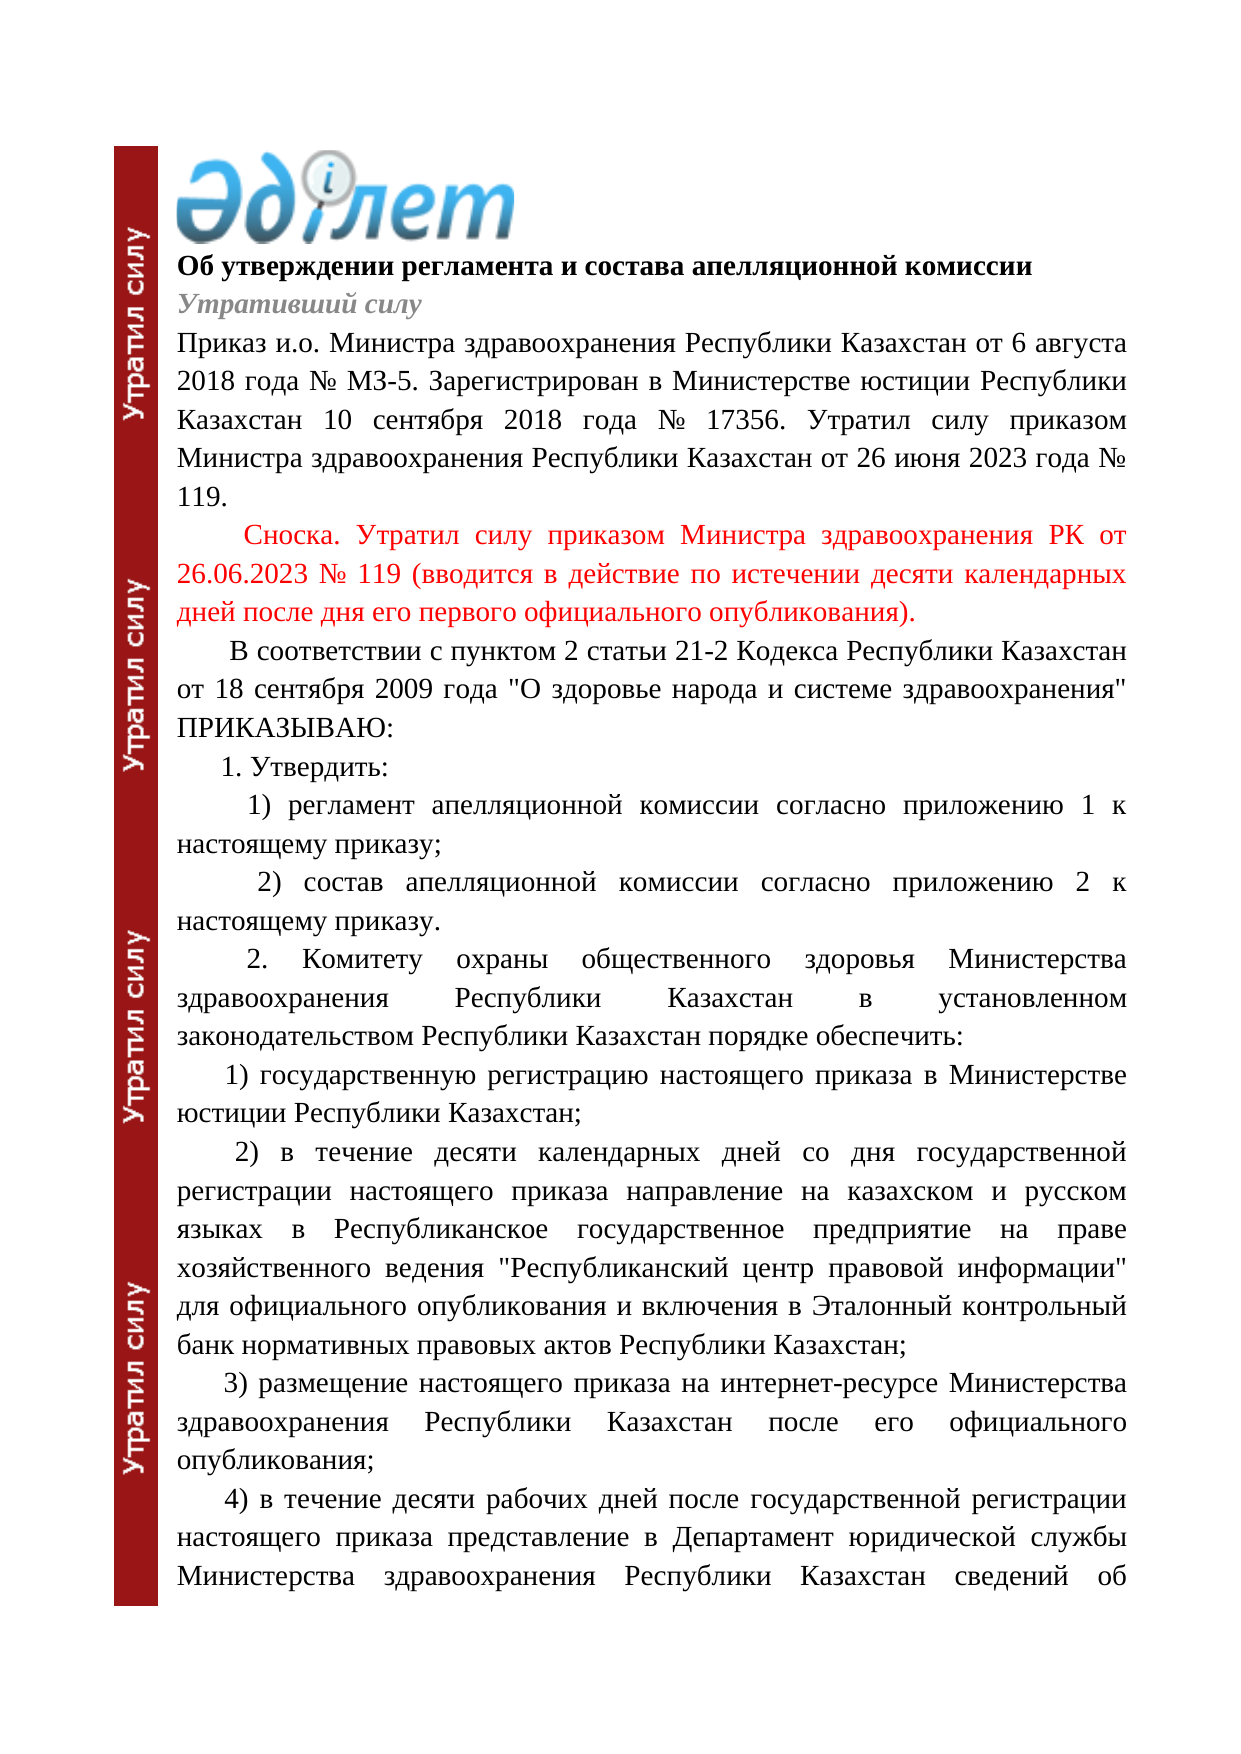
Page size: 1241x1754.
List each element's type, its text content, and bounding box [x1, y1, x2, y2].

text 1. Утвердить: [112, 749, 1128, 782]
text Об утверждении регламента и состава апелляционной комиссии [112, 248, 1128, 281]
text 2. Комитету охраны общественного здоровья Министерства здравоохранения Республики Казахстан в установленном законодательством Республики Казахстан порядке обеспечить: [112, 941, 1128, 1052]
picture [114, 628, 158, 633]
picture [114, 512, 158, 517]
text Приказ и.о. Министра здравоохранения Республики Казахстан от 6 августа 2018 года № МЗ-5. Зарегистрирован в Министерстве юстиции Республики Казахстан 10 сентября 2018 года № 17356. Утратил силу приказом Министра здравоохранения Республики Казахстан от 26 июня 2023 года № 119. [112, 325, 1128, 512]
picture [114, 859, 158, 864]
picture [114, 1129, 158, 1134]
picture [114, 146, 158, 248]
text В соответствии с пунктом 2 статьи 21-2 Кодекса Республики Казахстан от 18 сентября 2009 года "О здоровье народа и системе здравоохранения" ПРИКАЗЫВАЮ: [112, 633, 1128, 744]
picture [114, 320, 158, 325]
picture [114, 936, 158, 941]
picture [114, 1476, 158, 1481]
picture [114, 1592, 158, 1606]
picture [114, 782, 158, 787]
text 2) состав апелляционной комиссии согласно приложению 2 к настоящему приказу. [112, 864, 1128, 936]
picture [114, 281, 158, 286]
text 1) государственную регистрацию настоящего приказа в Министерстве юстиции Республики Казахстан; [112, 1057, 1128, 1129]
picture [114, 744, 158, 749]
text Сноска. Утратил силу приказом Министра здравоохранения РК от 26.06.2023 № 119 (вводится в действие по истечении десяти календарных дней после дня его первого официального опубликования). [112, 517, 1128, 628]
picture [176, 150, 515, 244]
text 3) размещение настоящего приказа на интернет-ресурсе Министерства здравоохранения Республики Казахстан после его официального опубликования; [112, 1365, 1128, 1476]
picture [114, 1360, 158, 1365]
text 1) регламент апелляционной комиссии согласно приложению 1 к настоящему приказу; [112, 787, 1128, 859]
picture [114, 1052, 158, 1057]
text Утративший силу [112, 286, 1128, 320]
text 2) в течение десяти календарных дней со дня государственной регистрации настоящего приказа направление на казахском и русском языках в Республиканское государственное предприятие на праве хозяйственного ведения "Республиканский центр правовой информации" для официального опубликования и включения в Эталонный контрольный банк нормативных правовых актов Республики Казахстан; [112, 1134, 1128, 1360]
